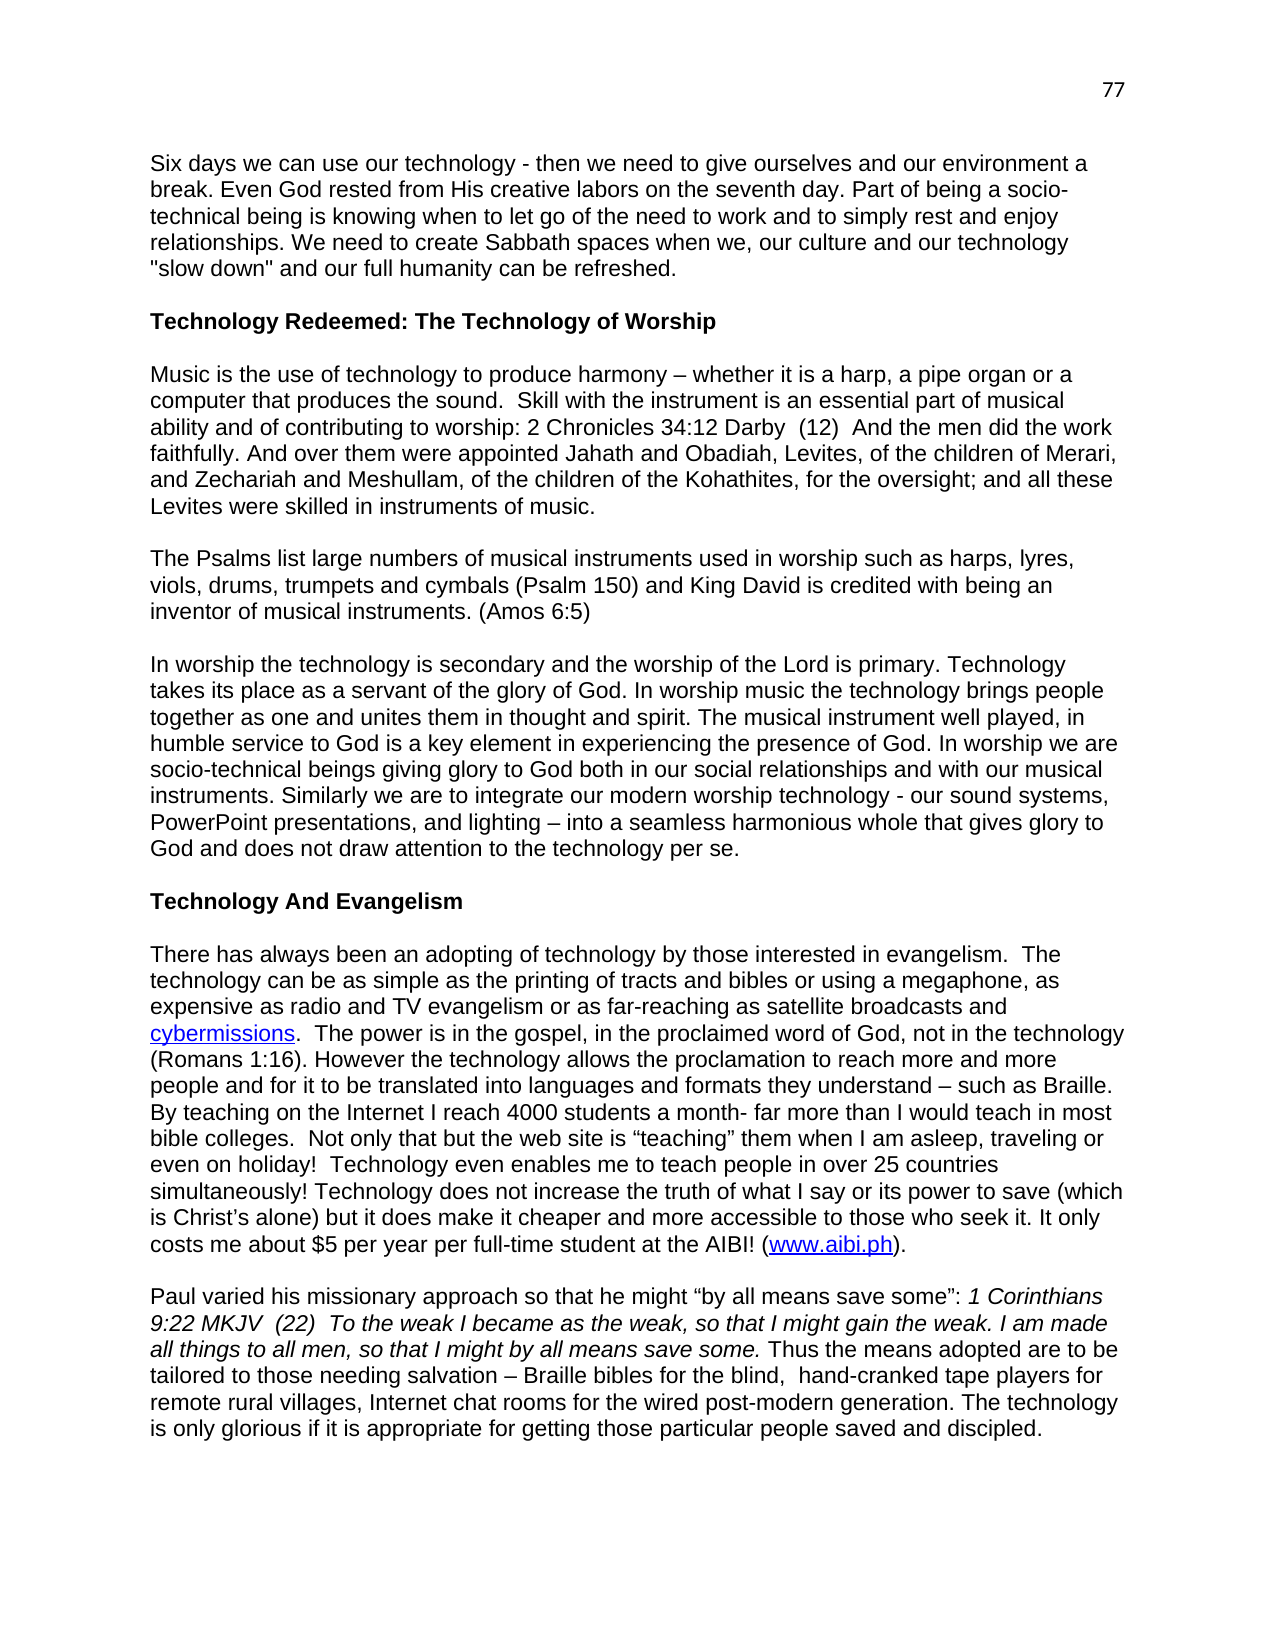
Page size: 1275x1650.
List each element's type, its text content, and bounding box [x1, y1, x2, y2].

text Technology Redeemed: The Technology of Worship [150, 308, 1125, 334]
text Six days we can use our technology - then we need to give ourselves and our environment a break. Even God rested from His creative labors on the seventh day. Part of being a socio-technical being is knowing when to let go of the need to work and to simply rest and enjoy relationships. We need to create Sabbath spaces when we, our culture and our technology "slow down" and our full humanity can be refreshed. [150, 150, 1125, 282]
text The Psalms list large numbers of musical instruments used in worship such as harps, lyres, viols, drums, trumpets and cymbals (Psalm 150) and King David is credited with being an inventor of musical instruments. (Amos 6:5) [150, 545, 1125, 624]
text Music is the use of technology to produce harmony – whether it is a harp, a pipe organ or a computer that produces the sound. Skill with the instrument is an essential part of musical ability and of contributing to worship: 2 Chronicles 34:12 Darby (12) And the men did the work faithfully. And over them were appointed Jahath and Obadiah, Levites, of the children of Merari, and Zechariah and Meshullam, of the children of the Kohathites, for the oversight; and all these Levites were skilled in instruments of music. [150, 361, 1125, 519]
text There has always been an adopting of technology by those interested in evangelism. The technology can be as simple as the printing of tracts and bibles or using a megaphone, as expensive as radio and TV evangelism or as far-reaching as satellite broadcasts and cybermissions. The power is in the gospel, in the proclaimed word of God, not in the technology (Romans 1:16). However the technology allows the proclamation to reach more and more people and for it to be translated into languages and formats they understand – such as Braille. By teaching on the Internet I reach 4000 students a month- far more than I would teach in most bible colleges. Not only that but the web site is “teaching” them when I am asleep, traveling or even on holiday! Technology even enables me to teach people in over 25 countries simultaneously! Technology does not increase the truth of what I say or its power to save (which is Christ’s alone) but it does make it cheaper and more accessible to those who seek it. It only costs me about $5 per year per full-time student at the AIBI! (www.aibi.ph). [150, 941, 1125, 1257]
text Paul varied his missionary approach so that he might “by all means save some”: 1 Corinthians 9:22 MKJV (22) To the weak I became as the weak, so that I might gain the weak. I am made all things to all men, so that I might by all means save some. Thus the means adopted are to be tailored to those needing salvation – Braille bibles for the blind, hand-cranked tape players for remote rural villages, Internet chat rooms for the wired post-modern generation. The technology is only glorious if it is appropriate for getting those particular people saved and discipled. [150, 1283, 1125, 1441]
text Technology And Evangelism [150, 888, 1125, 914]
text In worship the technology is secondary and the worship of the Lord is primary. Technology takes its place as a servant of the glory of God. In worship music the technology brings people together as one and unites them in thought and spirit. The musical instrument well played, in humble service to God is a key element in experiencing the presence of God. In worship we are socio-technical beings giving glory to God both in our social relationships and with our musical instruments. Similarly we are to integrate our modern worship technology - our sound systems, PowerPoint presentations, and lighting – into a seamless harmonious whole that gives glory to God and does not draw attention to the technology per se. [150, 651, 1125, 862]
